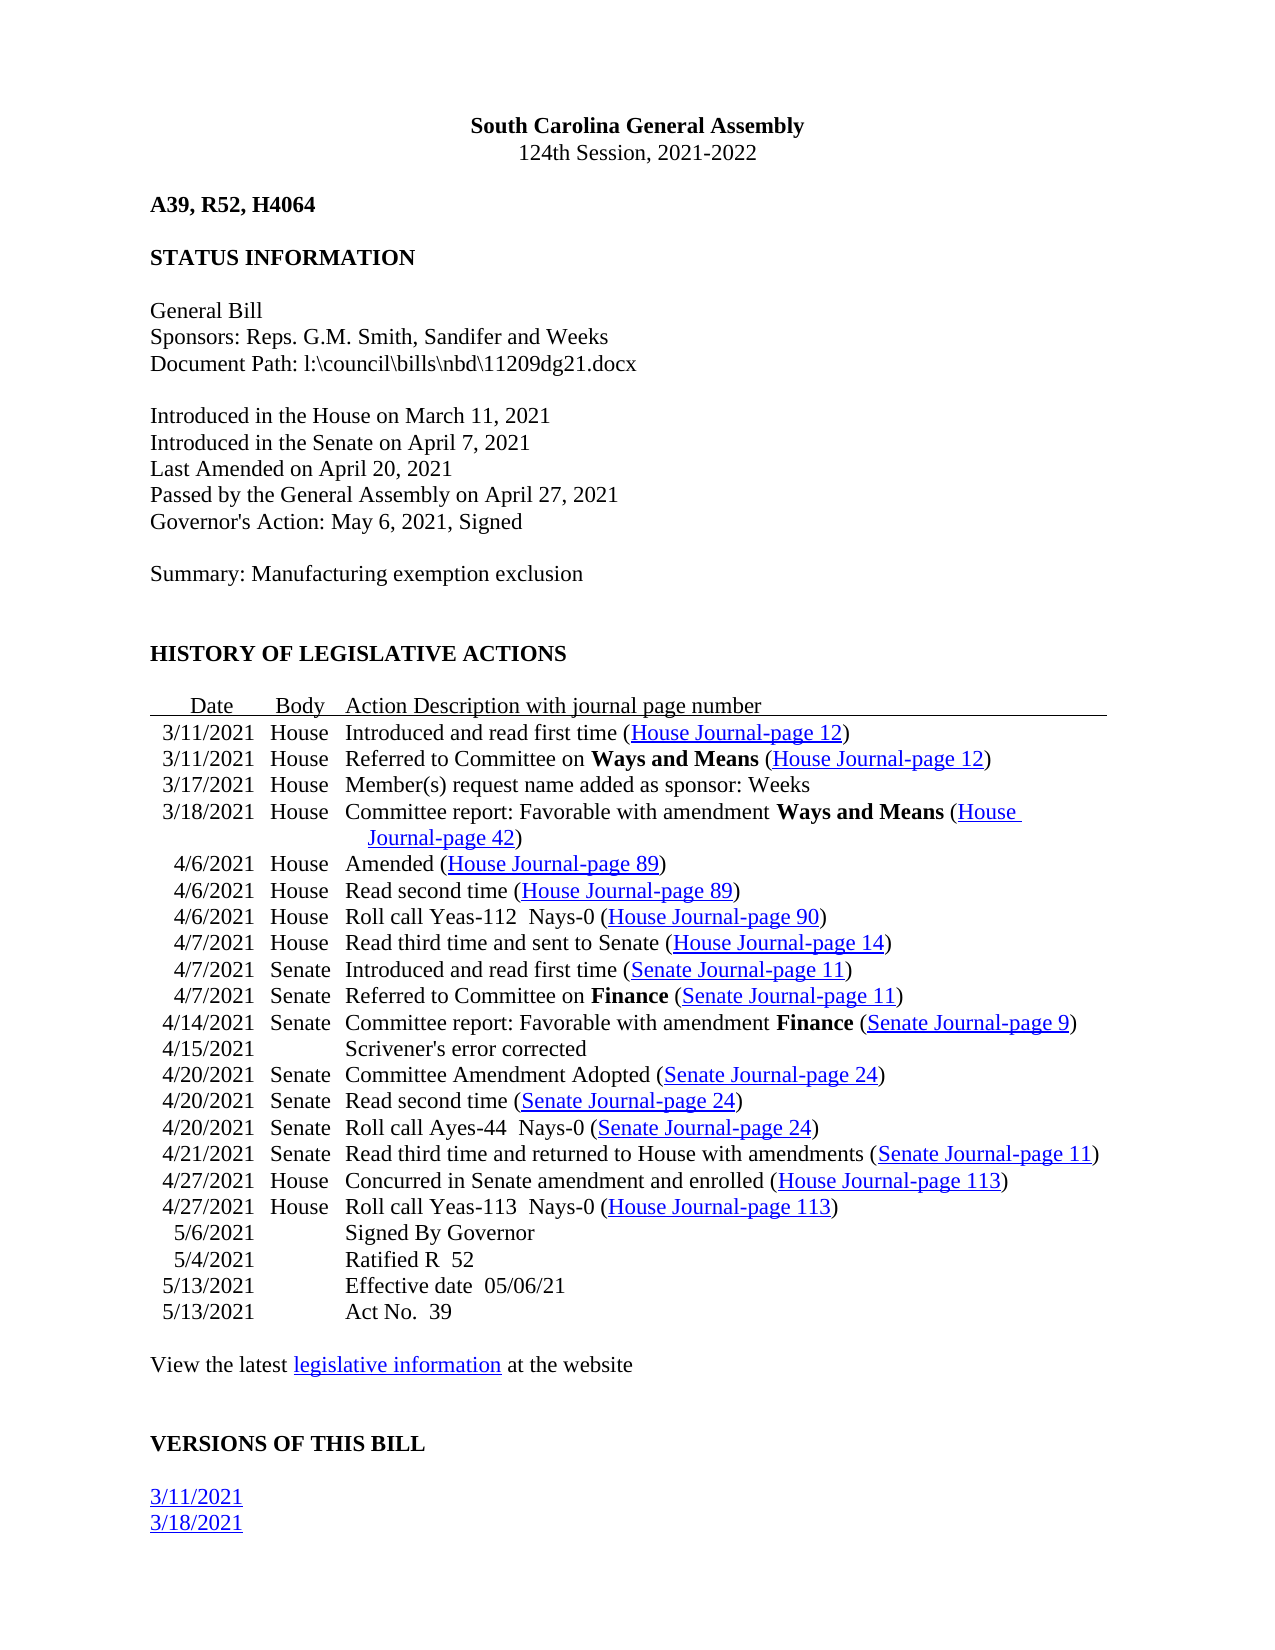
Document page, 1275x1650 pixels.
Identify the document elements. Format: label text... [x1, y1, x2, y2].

text 4/7/2021 House Read third time and sent to Senate (House Journal-page 14) [150, 929, 1125, 956]
text 4/7/2021 Senate Referred to Committee on Finance (Senate Journal-page 11) [150, 982, 1125, 1008]
text 3/18/2021 House Committee report: Favorable with amendment Ways and Means (House Journal-page 42) [150, 798, 1125, 850]
text 3/17/2021 House Member(s) request name added as sponsor: Weeks [150, 771, 1125, 798]
text 4/20/2021 Senate Committee Amendment Adopted (Senate Journal-page 24) [150, 1061, 1125, 1088]
text Date Body Action Description with journal page number [150, 692, 1125, 719]
text 5/4/2021 Ratified R 52 [150, 1246, 1125, 1272]
text Passed by the General Assembly on April 27, 2021 [150, 481, 1125, 508]
text Governor's Action: May 6, 2021, Signed [150, 508, 1125, 534]
text Introduced in the House on March 11, 2021 [150, 402, 1125, 429]
text VERSIONS OF THIS BILL [150, 1430, 1125, 1457]
text Document Path: l:\council\bills\nbd\11209dg21.docx [150, 350, 1125, 376]
text 4/20/2021 Senate Roll call Ayes-44 Nays-0 (Senate Journal-page 24) [150, 1114, 1125, 1140]
text 5/13/2021 Effective date 05/06/21 [150, 1272, 1125, 1298]
text 4/15/2021 Scrivener's error corrected [150, 1035, 1125, 1061]
text 4/14/2021 Senate Committee report: Favorable with amendment Finance (Senate Journal-page 9) [150, 1008, 1125, 1035]
text 3/11/2021 [150, 1483, 1125, 1509]
text Summary: Manufacturing exemption exclusion [150, 561, 1125, 587]
text 4/27/2021 House Roll call Yeas-113 Nays-0 (House Journal-page 113) [150, 1193, 1125, 1219]
text 4/6/2021 House Read second time (House Journal-page 89) [150, 877, 1125, 903]
text A39, R52, H4064 [150, 192, 1125, 218]
text HISTORY OF LEGISLATIVE ACTIONS [150, 639, 1125, 666]
text 4/7/2021 Senate Introduced and read first time (Senate Journal-page 11) [150, 956, 1125, 982]
text General Bill [150, 297, 1125, 323]
text 5/13/2021 Act No. 39 [150, 1298, 1125, 1325]
text STATUS INFORMATION [150, 244, 1125, 271]
text 4/27/2021 House Concurred in Senate amendment and enrolled (House Journal-page 113) [150, 1167, 1125, 1193]
text 124th Session, 2021-2022 [150, 139, 1125, 165]
text 4/6/2021 House Amended (House Journal-page 89) [150, 850, 1125, 877]
text South Carolina General Assembly [150, 112, 1125, 139]
text 4/20/2021 Senate Read second time (Senate Journal-page 24) [150, 1088, 1125, 1114]
text Last Amended on April 20, 2021 [150, 455, 1125, 481]
text 3/11/2021 House Referred to Committee on Ways and Means (House Journal-page 12) [150, 745, 1125, 771]
text 5/6/2021 Signed By Governor [150, 1219, 1125, 1246]
text Introduced in the Senate on April 7, 2021 [150, 429, 1125, 455]
text View the latest legislative information at the website [150, 1351, 1125, 1377]
text 4/6/2021 House Roll call Yeas-112 Nays-0 (House Journal-page 90) [150, 903, 1125, 929]
text 3/18/2021 [150, 1509, 1125, 1536]
text 3/11/2021 House Introduced and read first time (House Journal-page 12) [150, 719, 1125, 745]
text Sponsors: Reps. G.M. Smith, Sandifer and Weeks [150, 323, 1125, 350]
text 4/21/2021 Senate Read third time and returned to House with amendments (Senate Journal-page 11) [150, 1140, 1125, 1167]
